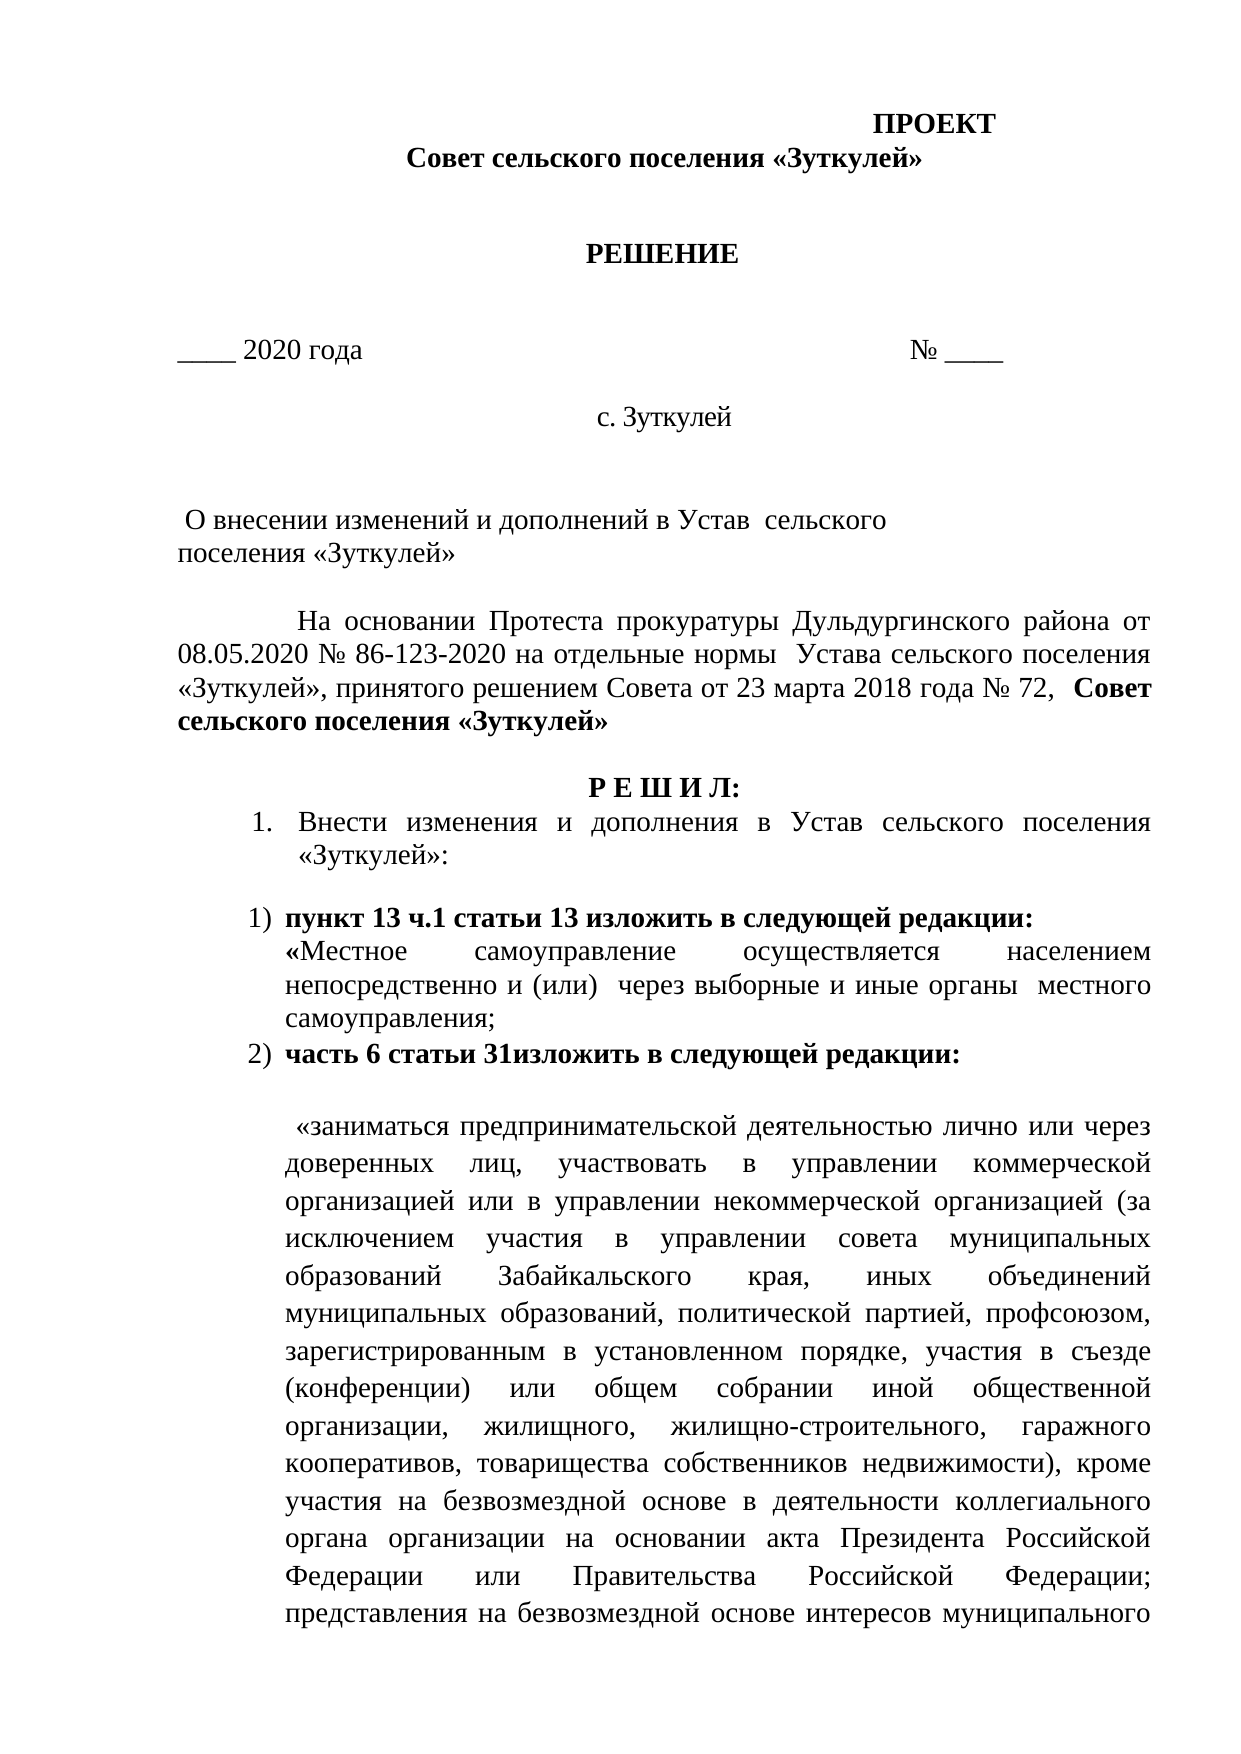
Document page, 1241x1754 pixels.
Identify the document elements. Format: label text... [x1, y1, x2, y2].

text О внесении изменений и дополнений в Устав сельского [177, 502, 1152, 536]
list часть 6 статьи 31изложить в следующей редакции: [247, 1034, 1152, 1071]
text На основании Протеста прокуратуры Дульдургинского района от 08.05.2020 № 86-123-2020 на отдельные нормы Устава сельского поселения «Зуткулей», принятого решением Совета от 23 марта 2018 года № 72, Совет сельского поселения «Зуткулей» [177, 603, 1152, 737]
list Внести изменения и дополнения в Устав сельского поселения «Зуткулей»: [251, 804, 1152, 871]
text ПРОЕКТ [177, 107, 1152, 140]
text РЕШЕНИЕ [177, 236, 1193, 269]
text Совет сельского поселения «Зуткулей» [177, 140, 1152, 174]
text с. Зуткулей [177, 399, 1152, 432]
subtitle «Местное самоуправление осуществляется населением непосредственно и (или) через выборные и иные органы местного самоуправления; [285, 933, 1152, 1034]
text Р Е Ш И Л: [177, 770, 1152, 804]
subtitle пункт 13 ч.1 статьи 13 изложить в следующей редакции: [247, 900, 1152, 933]
text поселения «Зуткулей» [177, 536, 1152, 569]
text ____ 2020 года № ____ [177, 332, 1152, 365]
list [285, 1105, 1152, 1630]
